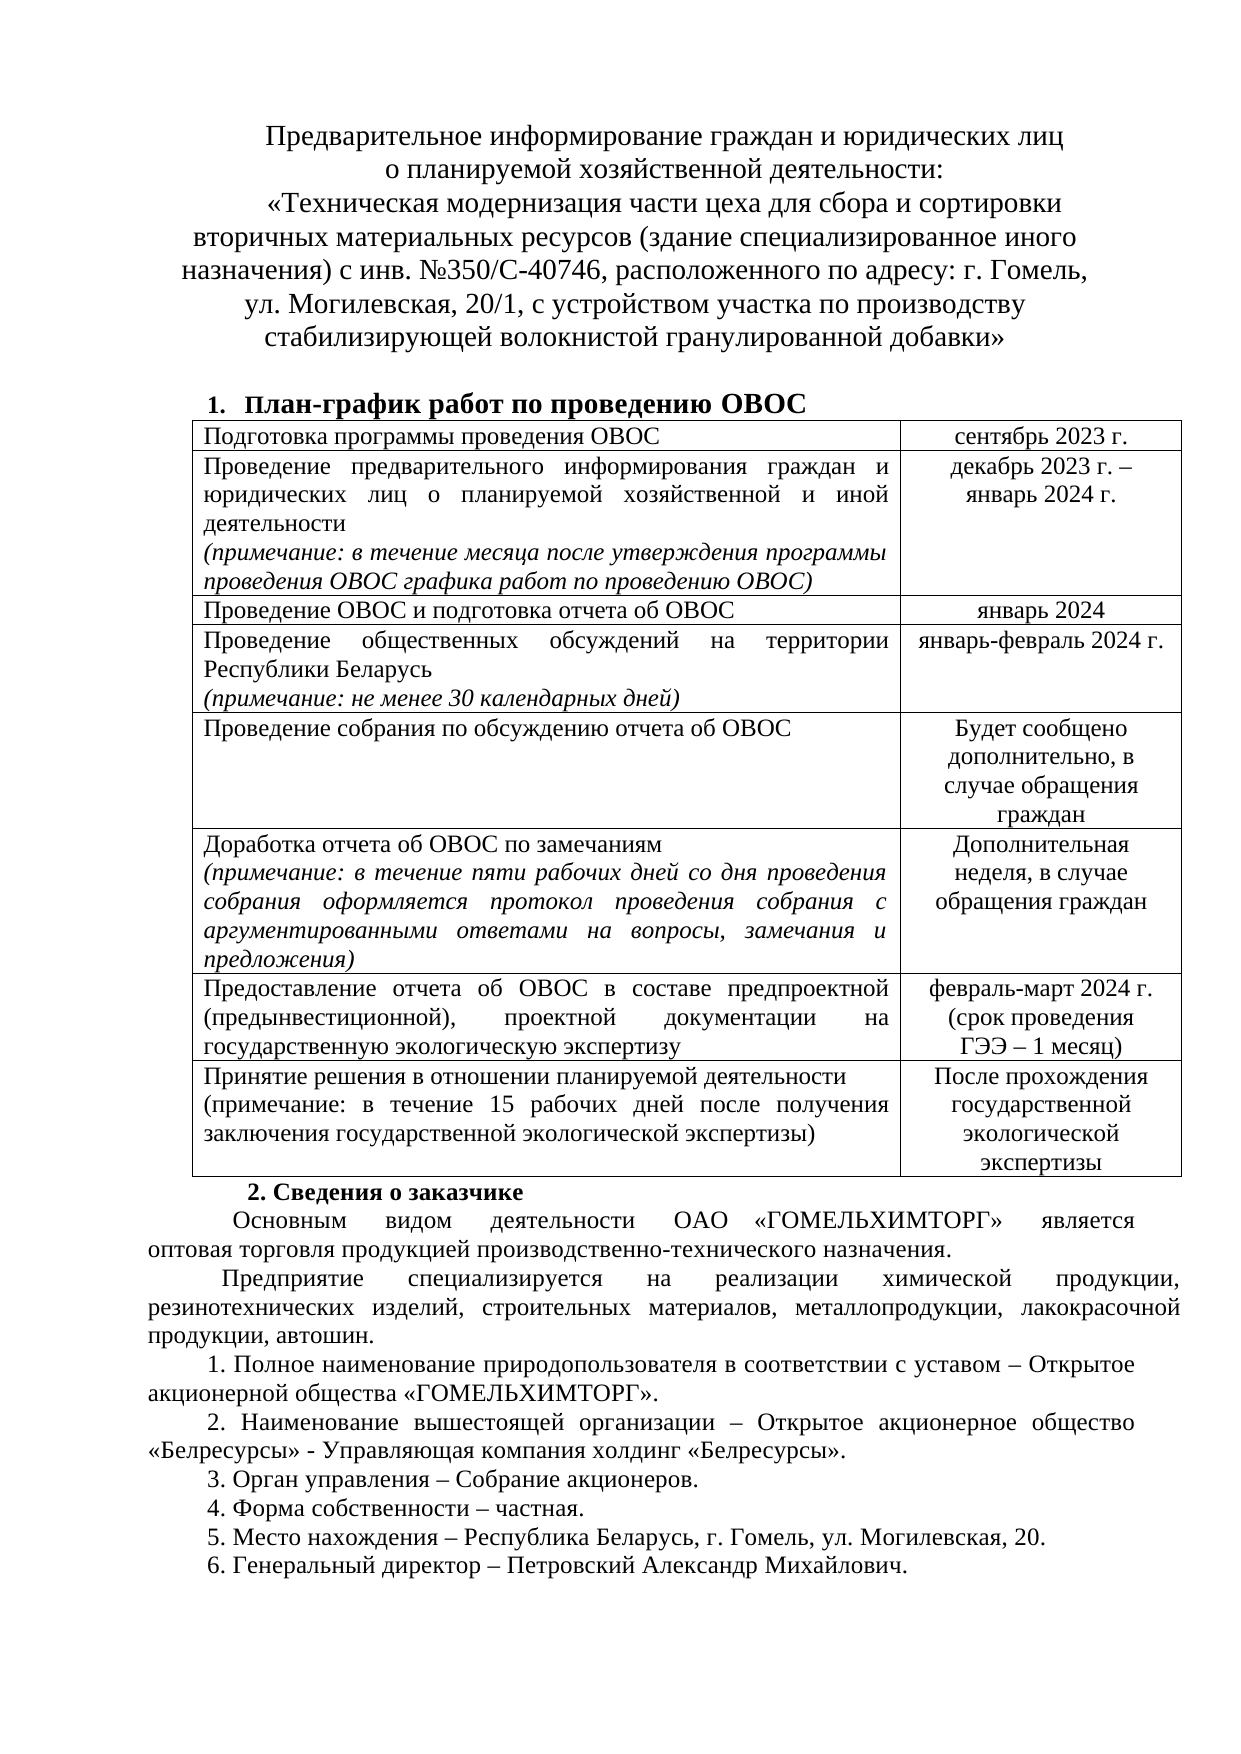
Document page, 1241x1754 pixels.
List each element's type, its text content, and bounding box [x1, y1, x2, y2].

text Предварительное информирование граждан и юридических лиц [148, 118, 1122, 152]
table_cell Проведение общественных обсуждений на территории Республики Беларусь (примечание: не менее 30 календарных дней) [193, 625, 900, 712]
table_cell Будет сообщено дополнительно, в случае обращения граждан [901, 713, 1181, 828]
table_cell Проведение ОВОС и подготовка отчета об ОВОС [193, 596, 900, 624]
table_cell Доработка отчета об ОВОС по замечаниям (примечание: в течение пяти рабочих дней со дня проведения собрания оформляется протокол проведения собрания с аргументированными ответами на вопросы, замечания и предложения) [193, 829, 900, 972]
text 2. Сведения о заказчике [148, 1177, 1137, 1206]
text 3. Орган управления – Собрание акционеров. [148, 1464, 1137, 1493]
text 5. Место нахождения – Республика Беларусь, г. Гомель, ул. Могилевская, 20. [148, 1522, 1137, 1551]
table_cell Предоставление отчета об ОВОС в составе предпроектной (предынвестиционной), проектной документации на государственную экологическую экспертизу [193, 974, 900, 1060]
text 1. Полное наименование природопользователя в соответствии с уставом – Открытое акционерной общества «ГОМЕЛЬХИМТОРГ». [148, 1349, 1137, 1407]
text Предприятие специализируется на реализации химической продукции, резинотехнических изделий, строительных материалов, металлопродукции, лакокрасочной продукции, автошин. [148, 1263, 1181, 1349]
text 4. Форма собственности – частная. [148, 1493, 1137, 1522]
text «Техническая модернизация части цеха для сбора и сортировки вторичных материальных ресурсов (здание специализированное иного назначения) с инв. №350/С-40746, расположенного по адресу: г. Гомель, ул. Могилевская, 20/1, с устройством участка по производству стабилизирующей волокнистой гранулированной добавки» [148, 185, 1122, 353]
table_cell Проведение предварительного информирования граждан и юридических лиц о планируемой хозяйственной и иной деятельности (примечание: в течение месяца после утверждения программы проведения ОВОС графика работ по проведению ОВОС) [193, 451, 900, 594]
table_cell Дополнительная неделя, в случае обращения граждан [901, 829, 1181, 972]
table_cell Принятие решения в отношении планируемой деятельности (примечание: в течение 15 рабочих дней после получения заключения государственной экологической экспертизы) [193, 1061, 900, 1176]
table_header сентябрь 2023 г. [901, 421, 1181, 450]
text 2. Наименование вышестоящей организации – Открытое акционерное общество «Белресурсы» - Управляющая компания холдинг «Белресурсы». [148, 1407, 1137, 1464]
text о планируемой хозяйственной деятельности: [148, 152, 1122, 185]
table_header Подготовка программы проведения ОВОС [193, 421, 900, 450]
table_cell декабрь 2023 г. – январь 2024 г. [901, 451, 1181, 594]
text Основным видом деятельности ОАО «ГОМЕЛЬХИМТОРГ» является оптовая торговля продукцией производственно-технического назначения. [148, 1206, 1137, 1263]
table_cell февраль-март 2024 г. (срок проведения ГЭЭ – 1 месяц) [901, 974, 1181, 1060]
table_cell январь-февраль 2024 г. [901, 625, 1181, 712]
table_cell После прохождения государственной экологической экспертизы [901, 1061, 1181, 1176]
text 6. Генеральный директор – Петровский Александр Михайлович. [148, 1551, 1137, 1579]
table_cell январь 2024 [901, 596, 1181, 624]
table_cell Проведение собрания по обсуждению отчета об ОВОС [193, 713, 900, 828]
subtitle План-график работ по проведению ОВОС [207, 386, 1152, 420]
